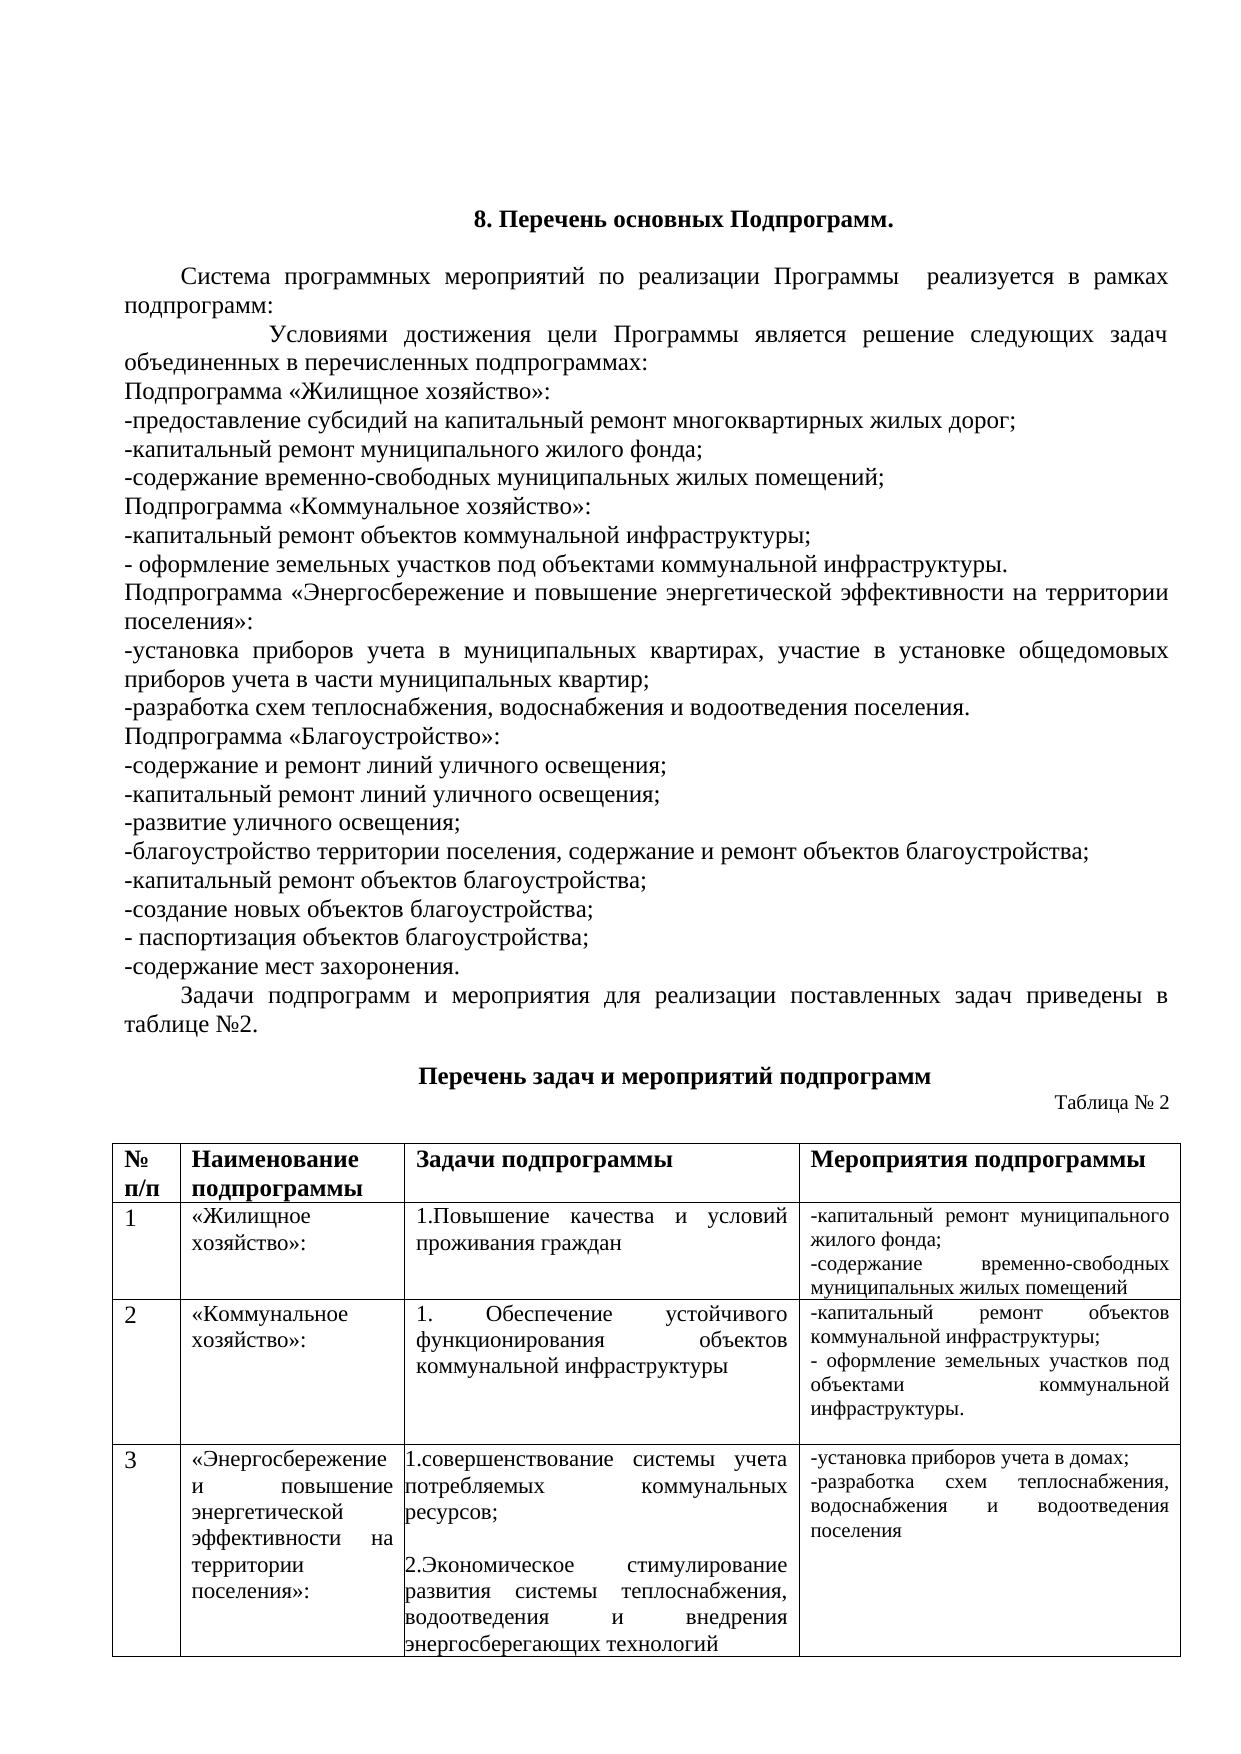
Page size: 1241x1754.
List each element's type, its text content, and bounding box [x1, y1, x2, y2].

text -содержание временно-свободных муниципальных жилых помещений; [124, 462, 1169, 491]
text -содержание и ремонт линий уличного освещения; [124, 750, 1169, 779]
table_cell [181, 1445, 404, 1656]
table_cell 3 [113, 1445, 180, 1656]
text Подпрограмма «Коммунальное хозяйство»: [124, 491, 1169, 520]
text -установка приборов учета в муниципальных квартирах, участие в установке общедомовых приборов учета в части муниципальных квартир; [124, 635, 1169, 692]
table_cell 1. Обеспечение устойчивого функционирования объектов коммунальной инфраструктуры [405, 1300, 799, 1444]
text -капитальный ремонт объектов благоустройства; [124, 865, 1169, 894]
text Перечень задач и мероприятий подпрограмм [124, 1061, 1169, 1090]
table_cell «Жилищное хозяйство»: [181, 1203, 404, 1299]
text Условиями достижения цели Программы является решение следующих задач объединенных в перечисленных подпрограммах: [124, 319, 1169, 376]
table_header № п/п [113, 1144, 180, 1202]
text -разработка схем теплоснабжения, водоснабжения и водоотведения поселения. [124, 692, 1169, 721]
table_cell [405, 1445, 799, 1656]
table_cell «Коммунальное хозяйство»: [181, 1300, 404, 1444]
text Система программных мероприятий по реализации Программы реализуется в рамках подпрограмм: [124, 261, 1169, 319]
text -создание новых объектов благоустройства; [124, 894, 1169, 922]
text Задачи подпрограмм и мероприятия для реализации поставленных задач приведены в таблице №2. [124, 980, 1169, 1037]
text Подпрограмма «Жилищное хозяйство»: [124, 376, 1169, 405]
table_header Наименование подпрограммы [181, 1144, 404, 1202]
table_header Задачи подпрограммы [405, 1144, 799, 1202]
table_cell 1.Повышение качества и условий проживания граждан [405, 1203, 799, 1299]
text -предоставление субсидий на капитальный ремонт многоквартирных жилых дорог; [124, 405, 1169, 434]
text Таблица № 2 [124, 1090, 1169, 1114]
text -содержание мест захоронения. [124, 951, 1169, 980]
table_cell -капитальный ремонт объектов коммунальной инфраструктуры; - оформление земельных участков под объектами коммунальной инфраструктуры. [800, 1300, 1180, 1444]
text Подпрограмма «Благоустройство»: [124, 721, 1169, 750]
text Подпрограмма «Энергосбережение и повышение энергетической эффективности на территории поселения»: [124, 577, 1169, 635]
text - паспортизация объектов благоустройства; [124, 922, 1169, 951]
table_cell 2 [113, 1300, 180, 1444]
text 8. Перечень основных Подпрограмм. [124, 204, 1169, 232]
text -капитальный ремонт муниципального жилого фонда; [124, 434, 1169, 462]
text - оформление земельных участков под объектами коммунальной инфраструктуры. [124, 549, 1169, 577]
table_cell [800, 1445, 1180, 1656]
table_header Мероприятия подпрограммы [800, 1144, 1180, 1202]
text -капитальный ремонт линий уличного освещения; [124, 779, 1169, 807]
text -благоустройство территории поселения, содержание и ремонт объектов благоустройства; [124, 836, 1169, 865]
text -развитие уличного освещения; [124, 807, 1169, 836]
table_cell -капитальный ремонт муниципального жилого фонда; -содержание временно-свободных муниципальных жилых помещений [800, 1203, 1180, 1299]
table_cell 1 [113, 1203, 180, 1299]
text -капитальный ремонт объектов коммунальной инфраструктуры; [124, 520, 1169, 549]
